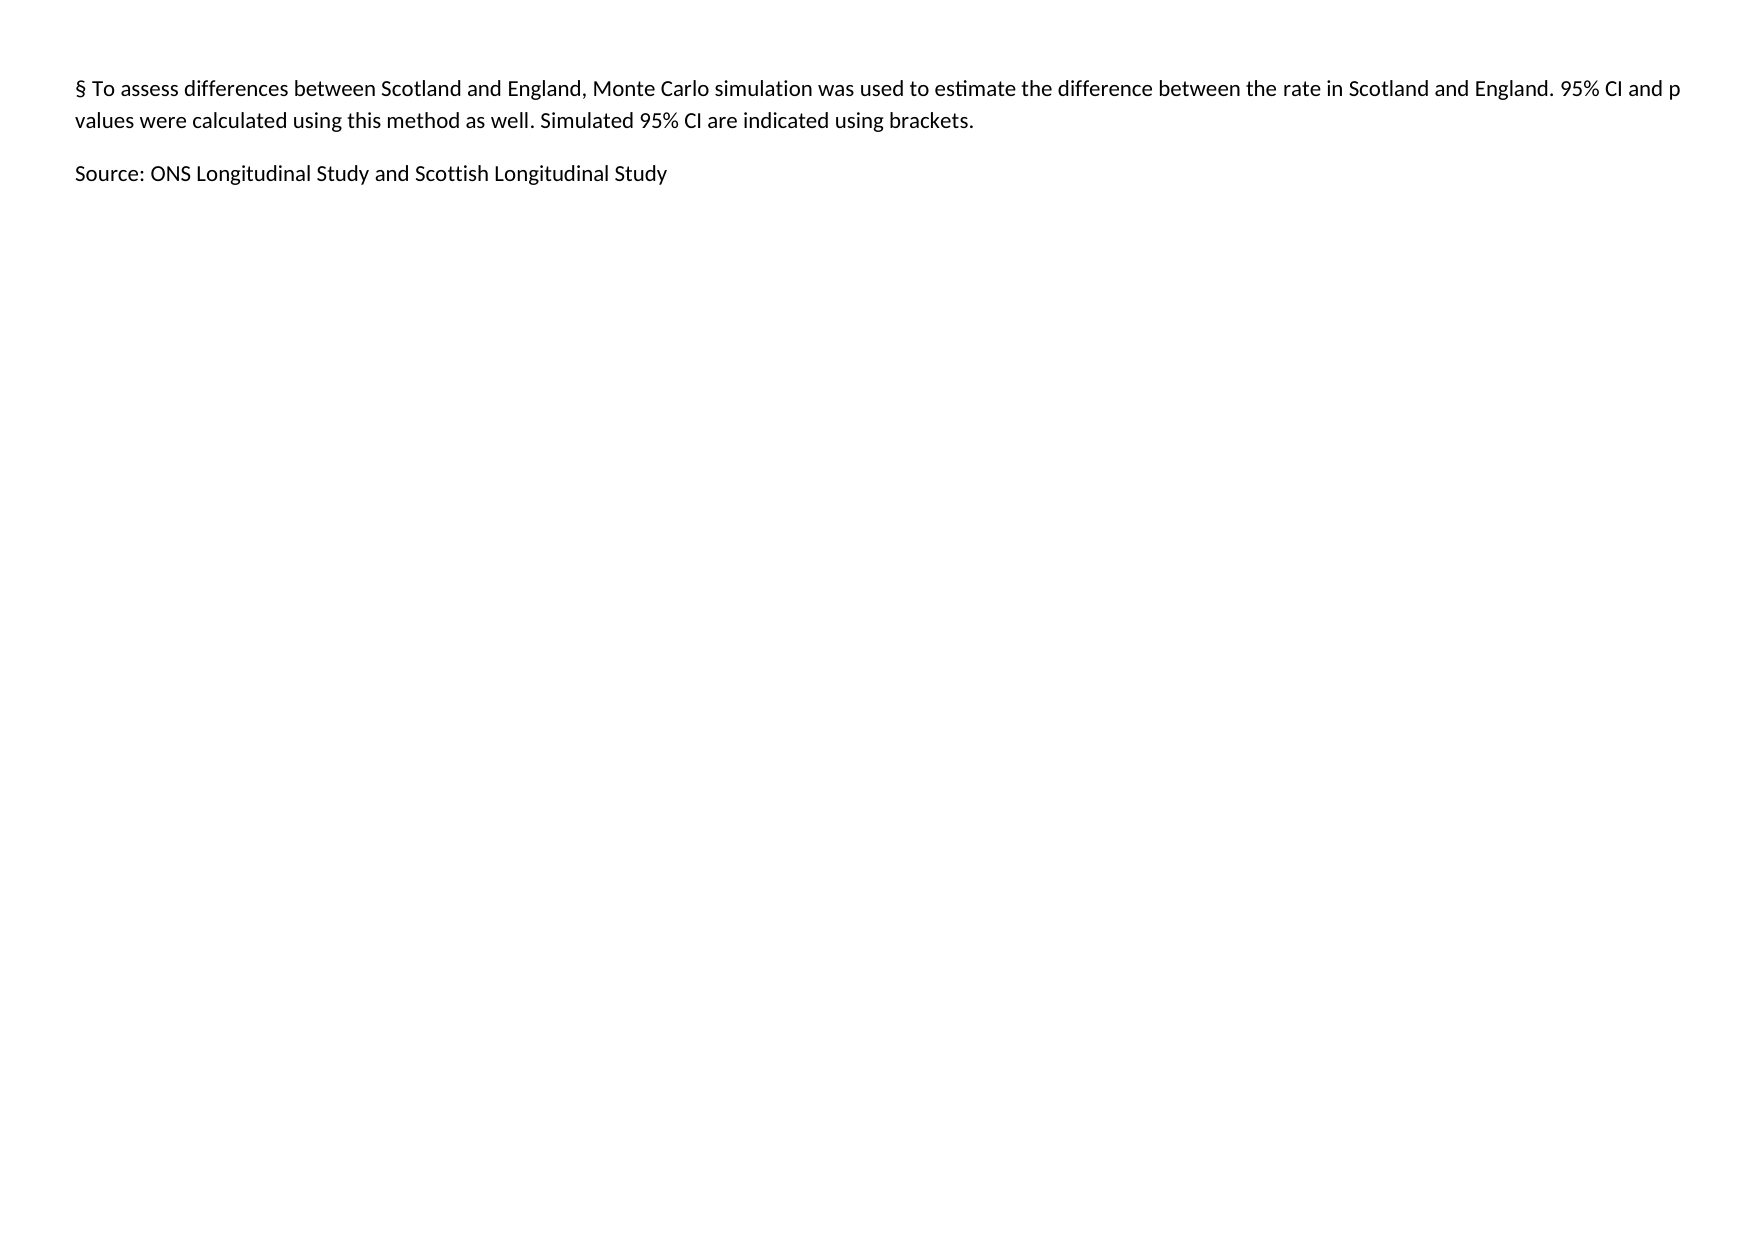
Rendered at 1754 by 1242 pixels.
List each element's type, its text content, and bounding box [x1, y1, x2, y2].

text § To assess differences between Scotland and England, Monte Carlo simulation was used to estimate the difference between the rate in Scotland and England. 95% CI and p values were calculated using this method as well. Simulated 95% CI are indicated using brackets. [75, 74, 1683, 134]
text Source: ONS Longitudinal Study and Scottish Longitudinal Study [75, 159, 1691, 187]
